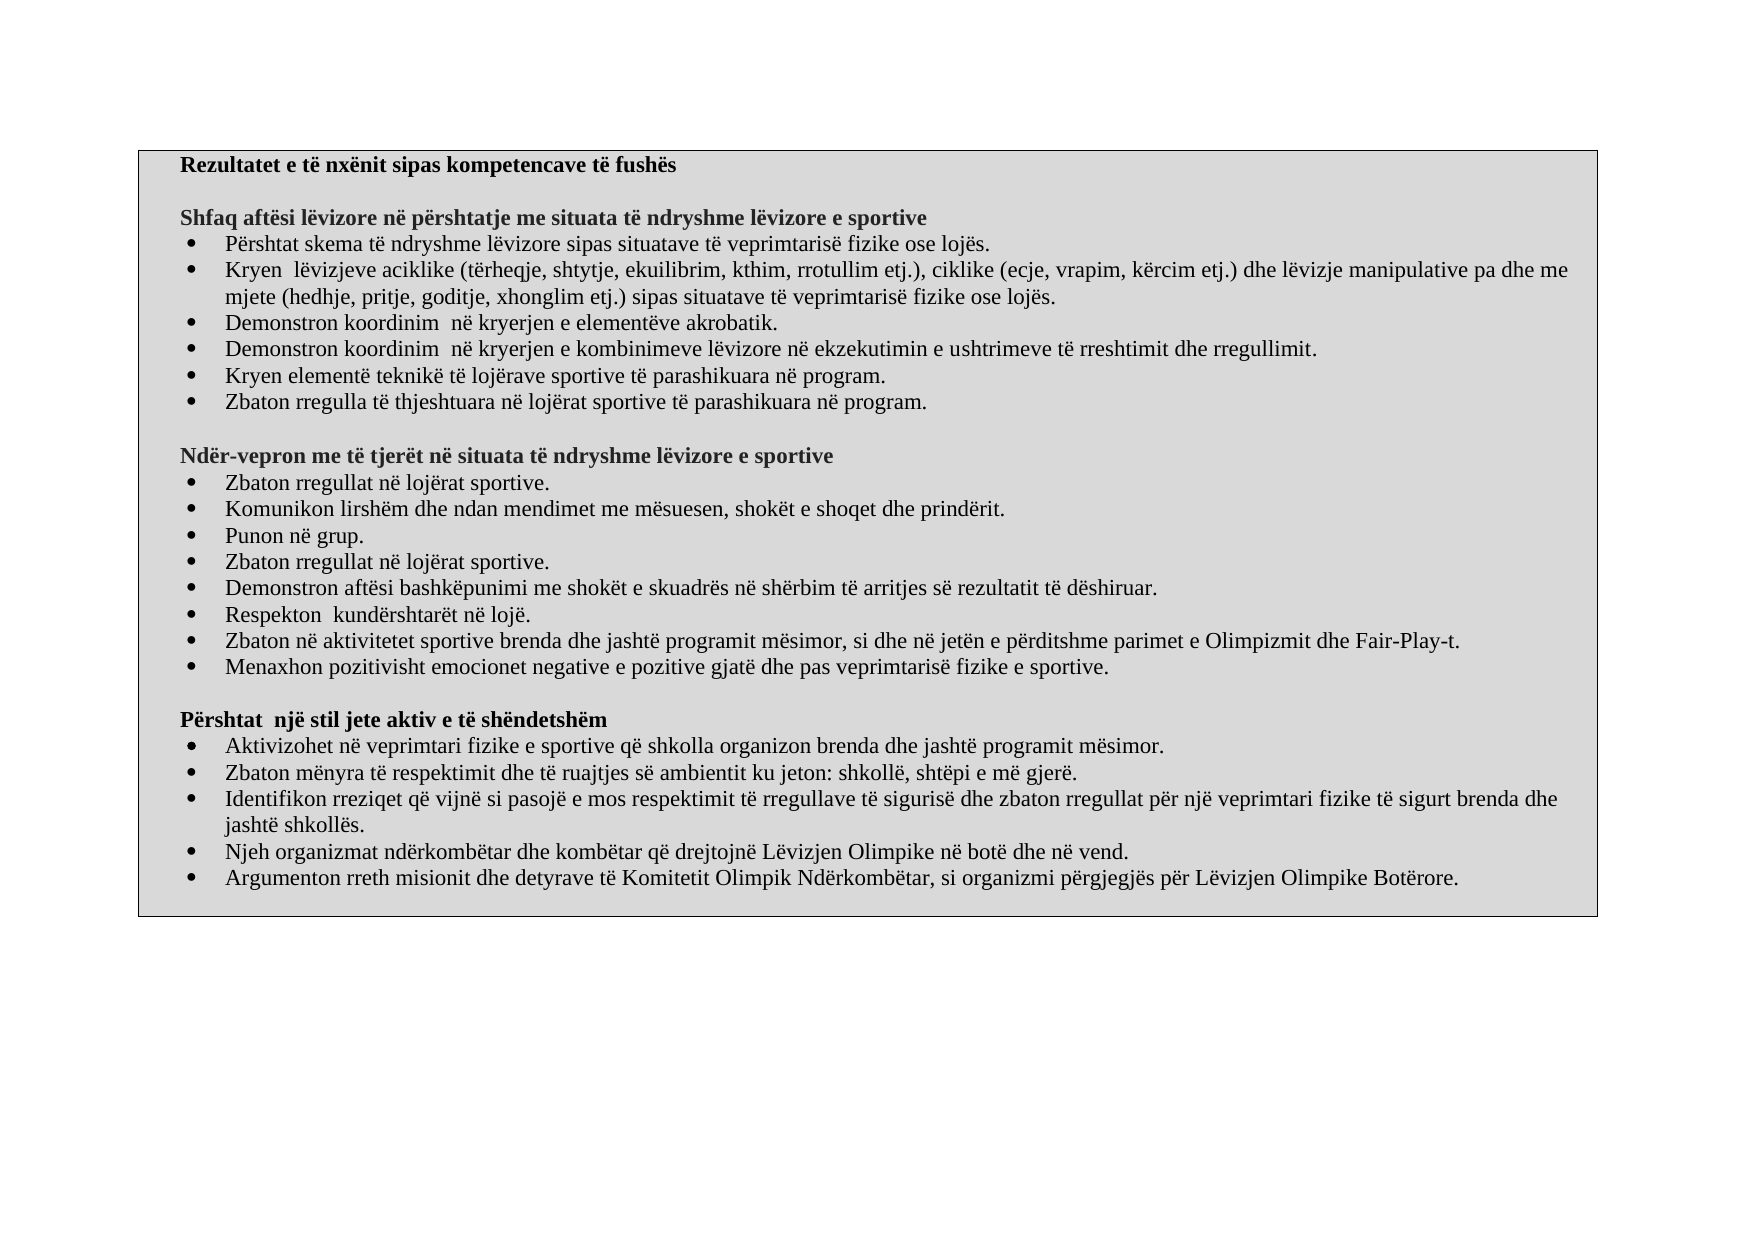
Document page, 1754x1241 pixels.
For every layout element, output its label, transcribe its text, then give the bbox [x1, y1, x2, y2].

table_header Rezultatet e të nxënit sipas kompetencave të fushës Shfaq aftësi lëvizore në përshtatje me situata të ndryshme lëvizore e sportive Përshtat skema të ndryshme lëvizore sipas situatave të veprimtarisë fizike ose lojës. Kryen lëvizjeve aciklike (tërheqje, shtytje, ekuilibrim, kthim, rrotullim etj.), ciklike (ecje, vrapim, kërcim etj.) dhe lëvizje manipulative pa dhe me mjete (hedhje, pritje, goditje, xhonglim etj.) sipas situatave të veprimtarisë fizike ose lojës. Demonstron koordinim në kryerjen e elementëve akrobatik. Demonstron koordinim në kryerjen e kombinimeve lëvizore në ekzekutimin e ushtrimeve të rreshtimit dhe rregullimit. Kryen elementë teknikë të lojërave sportive të parashikuara në program. Zbaton rregulla të thjeshtuara në lojërat sportive të parashikuara në program. Ndër-vepron me të tjerët në situata të ndryshme lëvizore e sportive Zbaton rregullat në lojërat sportive. Komunikon lirshëm dhe ndan mendimet me mësuesen, shokët e shoqet dhe prindërit. Punon në grup. Zbaton rregullat në lojërat sportive. Demonstron aftësi bashkëpunimi me shokët e skuadrës në shërbim të arritjes së rezultatit të dëshiruar. Respekton kundërshtarët në lojë. Zbaton në aktivitetet sportive brenda dhe jashtë programit mësimor, si dhe në jetën e përditshme parimet e Olimpizmit dhe Fair-Play-t. Menaxhon pozitivisht emocionet negative e pozitive gjatë dhe pas veprimtarisë fizike e sportive. Përshtat një stil jete aktiv e të shëndetshëm Aktivizohet në veprimtari fizike e sportive që shkolla organizon brenda dhe jashtë programit mësimor. Zbaton mënyra të respektimit dhe të ruajtjes së ambientit ku jeton: shkollë, shtëpi e më gjerë. Identifikon rreziqet që vijnë si pasojë e mos respektimit të rregullave të sigurisë dhe zbaton rregullat për një veprimtari fizike të sigurt brenda dhe jashtë shkollës. Njeh organizmat ndërkombëtar dhe kombëtar që drejtojnë Lëvizjen Olimpike në botë dhe në vend. Argumenton rreth misionit dhe detyrave të Komitetit Olimpik Ndërkombëtar, si organizmi përgjegjës për Lëvizjen Olimpike Botërore. [139, 151, 1597, 916]
